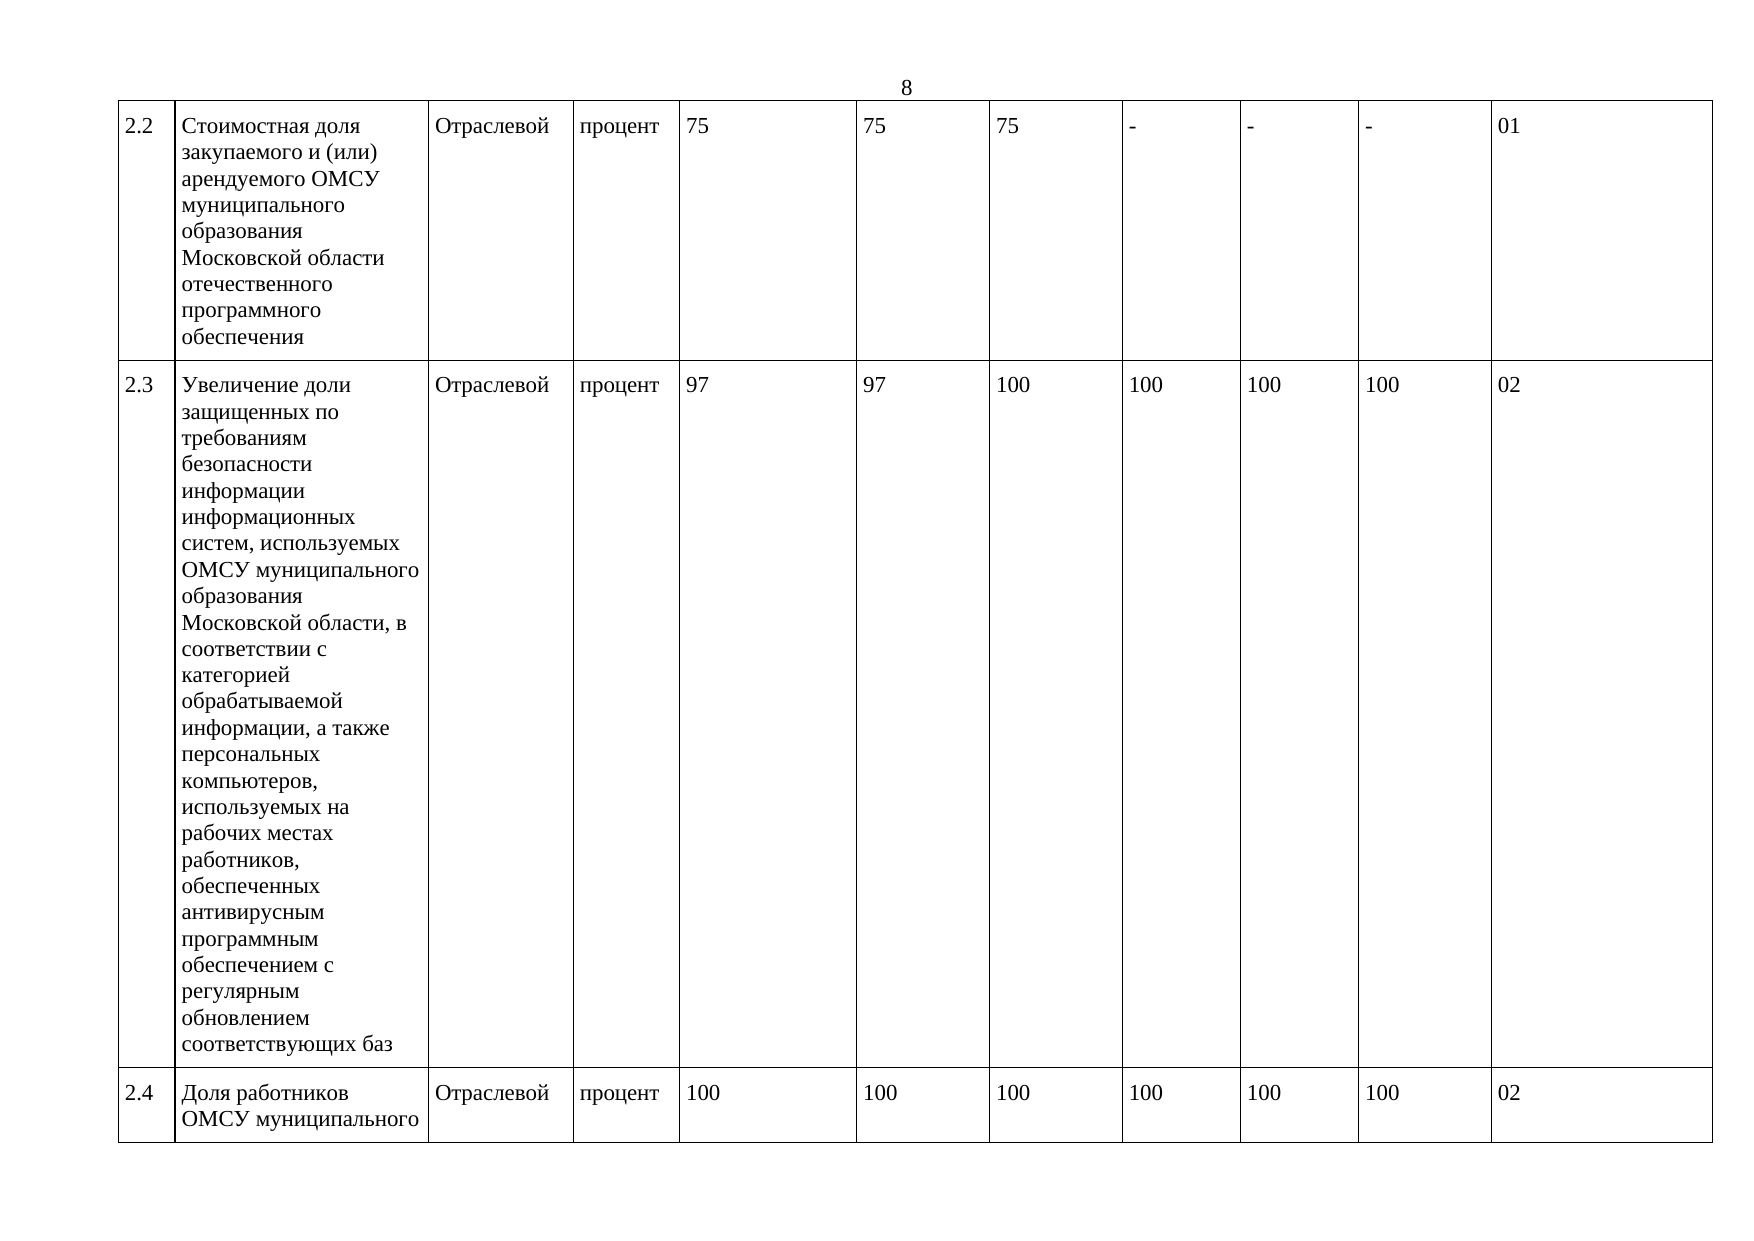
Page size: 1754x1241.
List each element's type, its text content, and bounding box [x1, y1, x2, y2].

table_cell Отраслевой [429, 361, 573, 1067]
table_cell 75 [857, 101, 989, 360]
table_cell 02 [1492, 361, 1712, 1067]
table_cell Отраслевой [429, 1068, 573, 1142]
table_cell 75 [680, 101, 856, 360]
table_cell - [1241, 101, 1358, 360]
table_cell 100 [1241, 1068, 1358, 1142]
table_cell - [1123, 101, 1240, 360]
table_cell 100 [1359, 361, 1491, 1067]
table_cell процент [574, 101, 679, 360]
table_cell 100 [1123, 1068, 1240, 1142]
table_cell 2.2 [119, 101, 174, 360]
table_cell 100 [1123, 361, 1240, 1067]
table_cell - [1359, 101, 1491, 360]
table_cell Отраслевой [429, 101, 573, 360]
table_cell 01 [1492, 101, 1712, 360]
table_cell 100 [990, 361, 1122, 1067]
table_cell Увеличение доли защищенных по требованиям безопасности информации информационных систем, используемых ОМСУ муниципального образования Московской области, в соответствии с категорией обрабатываемой информации, а также персональных компьютеров, используемых на рабочих местах работников, обеспеченных антивирусным программным обеспечением с регулярным обновлением соответствующих баз [176, 361, 428, 1067]
table_cell Стоимостная доля закупаемого и (или) арендуемого ОМСУ муниципального образования Московской области отечественного программного обеспечения [176, 101, 428, 360]
table_cell 2.4 [119, 1068, 174, 1142]
table_cell 100 [680, 1068, 856, 1142]
table_cell 100 [990, 1068, 1122, 1142]
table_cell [176, 1068, 428, 1142]
table_cell 2.3 [119, 361, 174, 1067]
table_cell процент [574, 361, 679, 1067]
table_cell 100 [1241, 361, 1358, 1067]
table_cell 02 [1492, 1068, 1712, 1142]
table_cell 97 [857, 361, 989, 1067]
table_cell 100 [1359, 1068, 1491, 1142]
table_cell 75 [990, 101, 1122, 360]
table_cell 97 [680, 361, 856, 1067]
table_cell 100 [857, 1068, 989, 1142]
table_cell процент [574, 1068, 679, 1142]
